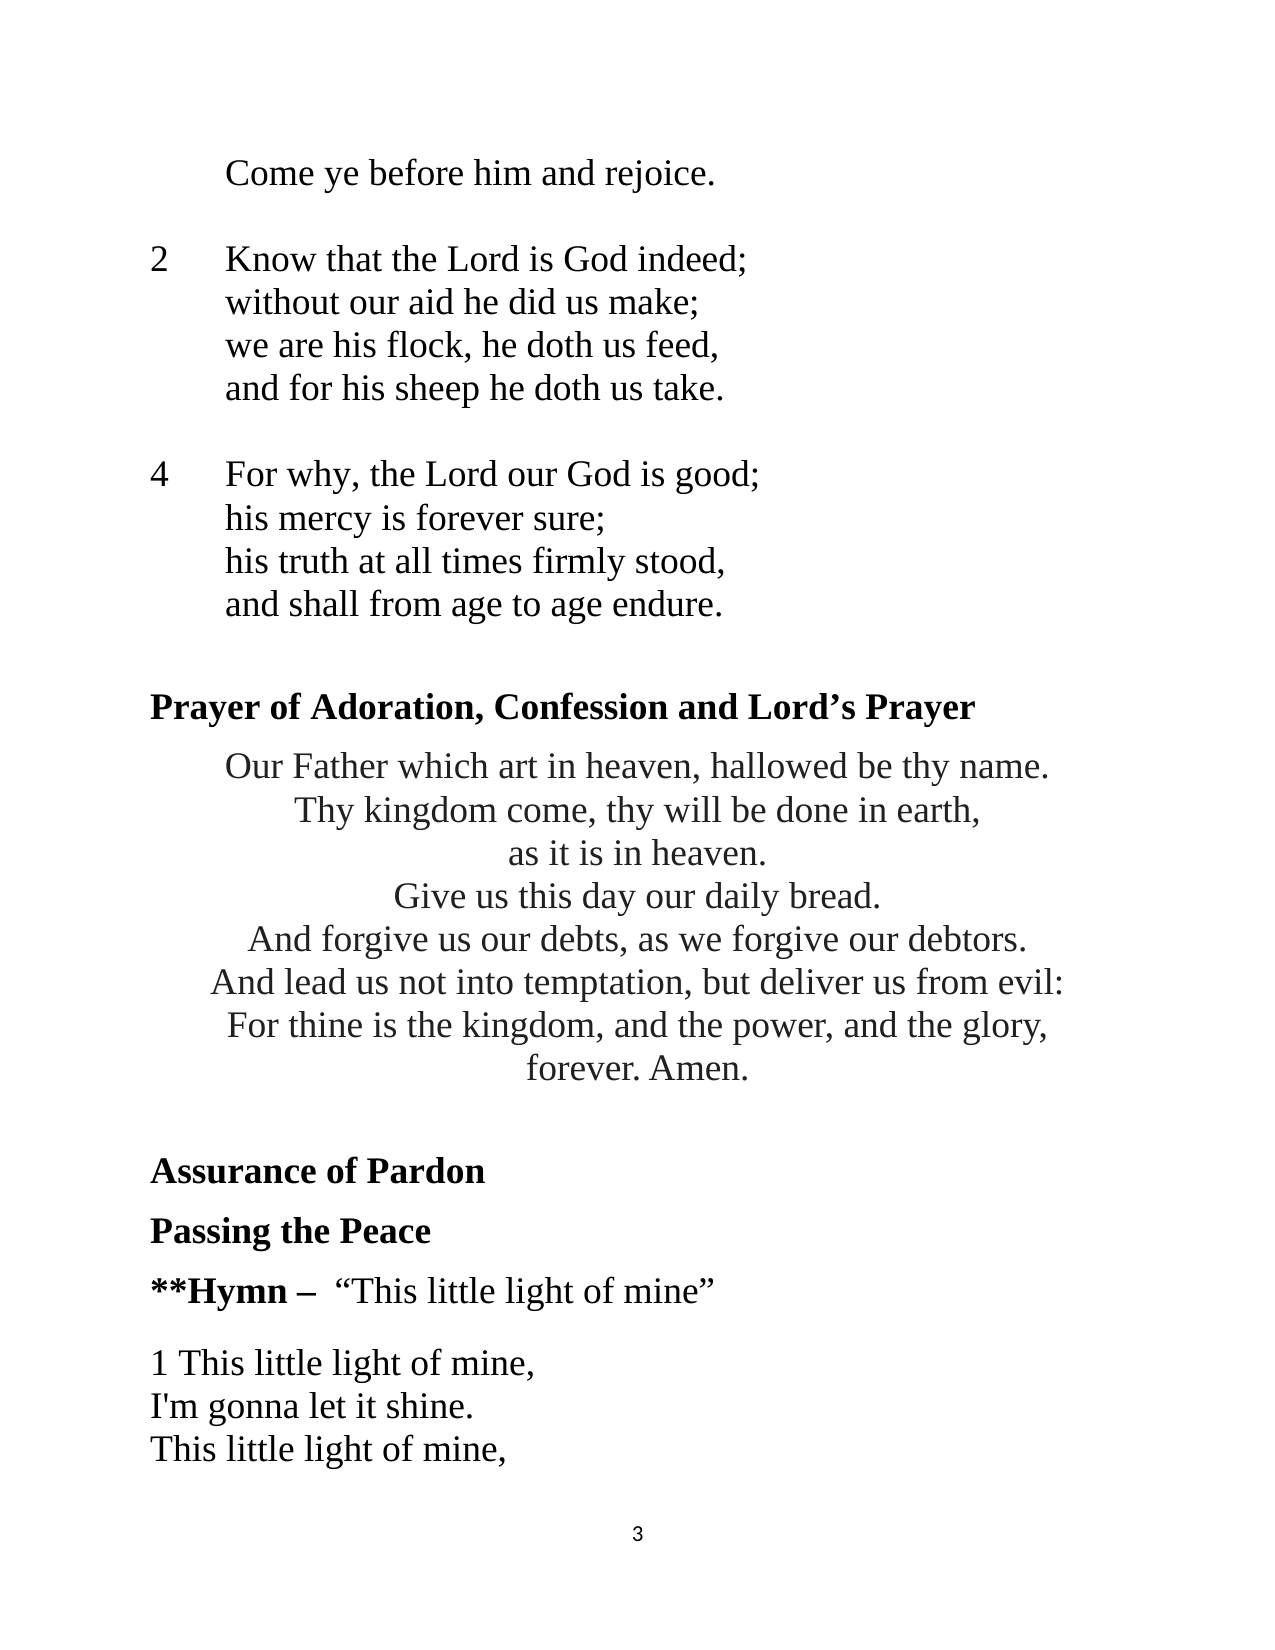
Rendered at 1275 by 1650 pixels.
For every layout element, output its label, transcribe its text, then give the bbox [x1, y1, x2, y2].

subtitle And lead us not into temptation, but deliver us from evil: [150, 959, 1125, 1003]
text and for his sheep he doth us take. [150, 366, 1125, 409]
subtitle as it is in heaven. [150, 830, 1125, 873]
subtitle Thy kingdom come, thy will be done in earth, [150, 787, 1125, 830]
text Prayer of Adoration, Confession and Lord’s Prayer [150, 684, 1125, 727]
text 2 Know that the Lord is God indeed; [150, 236, 1125, 279]
text and shall from age to age endure. [150, 581, 1125, 624]
text we are his flock, he doth us feed, [150, 322, 1125, 366]
subtitle forever. Amen. [150, 1046, 1125, 1089]
text Assurance of Pardon [150, 1149, 1125, 1192]
subtitle Our Father which art in heaven, hallowed be thy name. [150, 744, 1125, 787]
subtitle Give us this day our daily bread. [150, 873, 1125, 916]
text Passing the Peace [150, 1208, 1125, 1252]
text 4 For why, the Lord our God is good; [150, 452, 1125, 495]
text **Hymn – “This little light of mine” [150, 1268, 1125, 1311]
text his truth at all times firmly stood, [150, 538, 1125, 581]
text his mercy is forever sure; [150, 495, 1125, 538]
subtitle For thine is the kingdom, and the power, and the glory, [150, 1003, 1125, 1046]
text Come ye before him and rejoice. [150, 150, 1125, 193]
subtitle And forgive us our debts, as we forgive our debtors. [150, 916, 1125, 959]
text without our aid he did us make; [150, 279, 1125, 322]
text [150, 1341, 1125, 1470]
